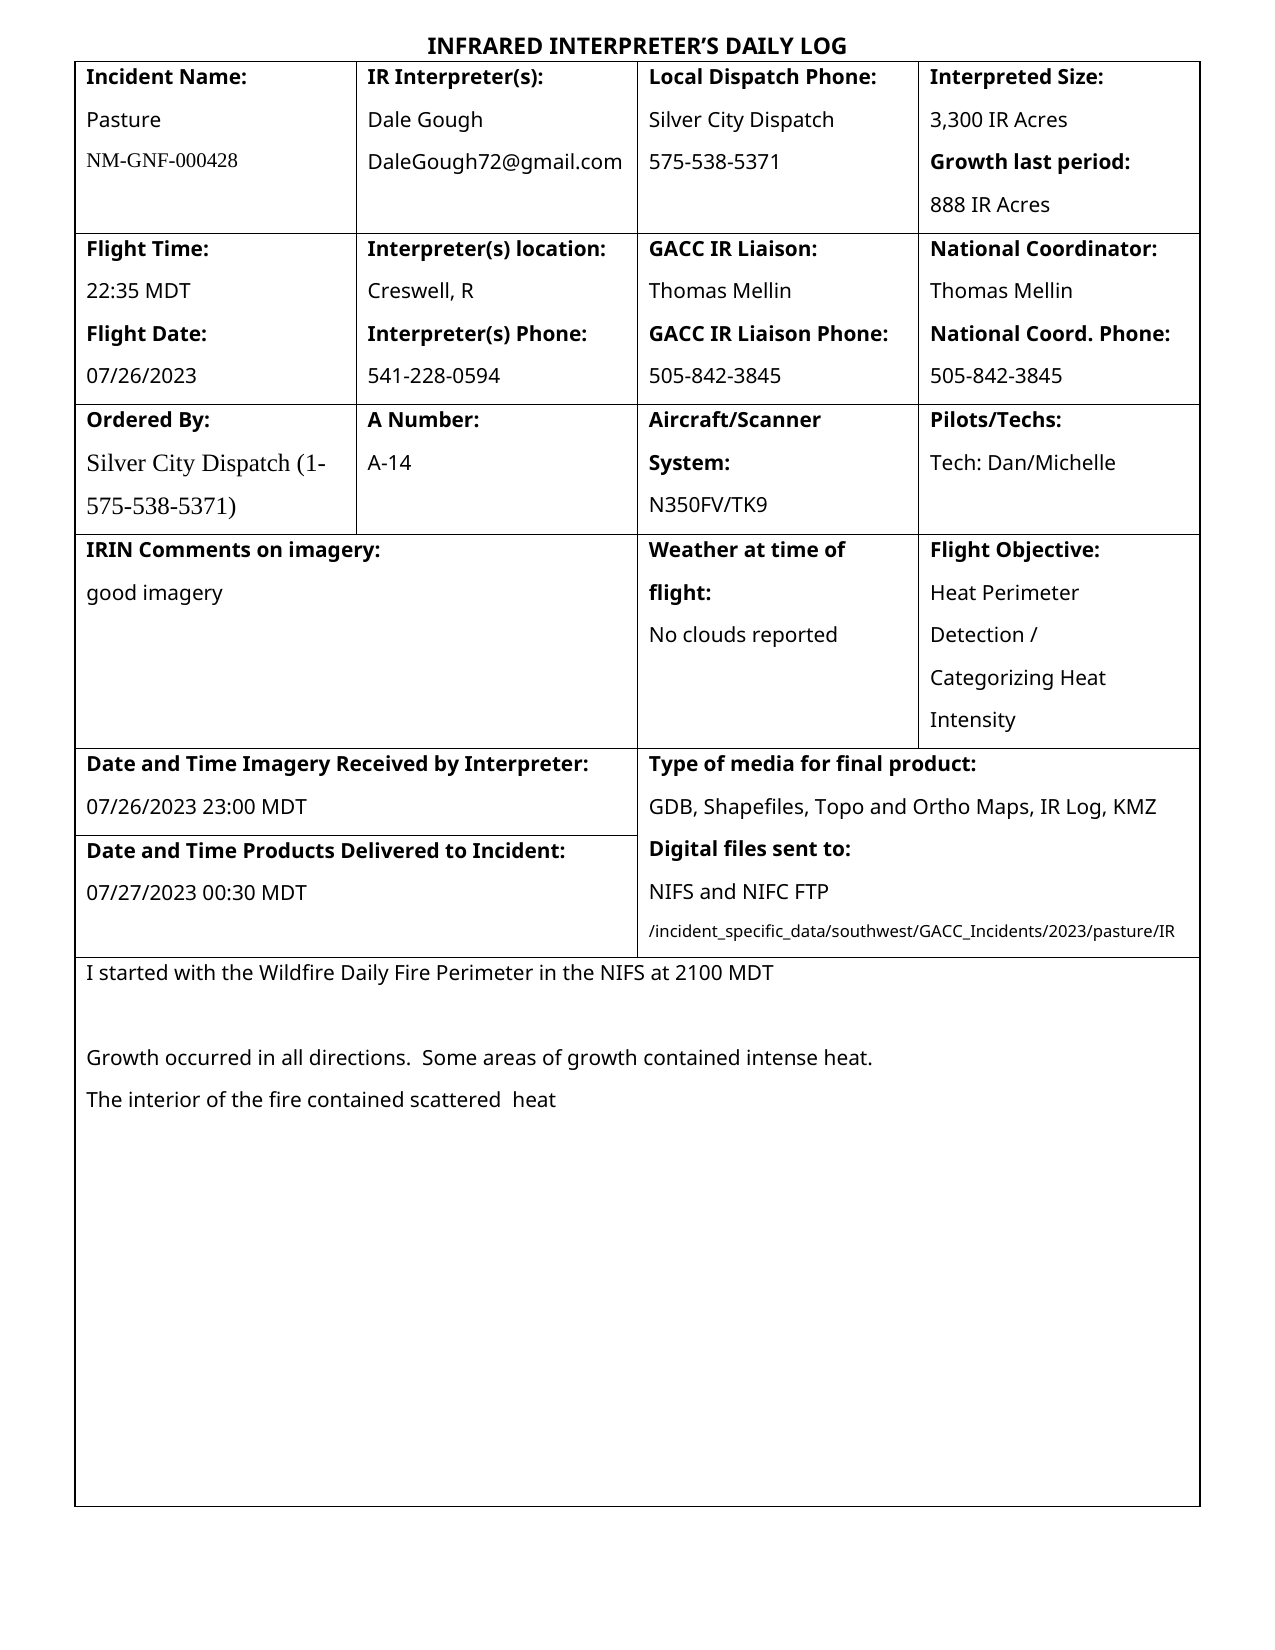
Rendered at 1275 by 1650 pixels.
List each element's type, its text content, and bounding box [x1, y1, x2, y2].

table_cell Aircraft/Scanner System: N350FV/TK9 [638, 405, 918, 534]
table_header IR Interpreter(s): Dale Gough DaleGough72@gmail.com [357, 62, 637, 233]
table_cell National Coordinator: Thomas Mellin National Coord. Phone: 505-842-3845 [919, 234, 1199, 404]
table_cell Type of media for final product: GDB, Shapefiles, Topo and Ortho Maps, IR Log, KMZ Digital files sent to: NIFS and NIFC FTP /incident_specific_data/southwest/GACC_Incidents/2023/pasture/IR [638, 749, 1199, 957]
table_cell Flight Time: 22:35 MDT Flight Date: 07/26/2023 [76, 234, 356, 404]
table_cell A Number: A-14 [357, 405, 637, 534]
table_cell IRIN Comments on imagery: good imagery [76, 535, 637, 748]
table_header Local Dispatch Phone: Silver City Dispatch 575-538-5371 [638, 62, 918, 233]
table_cell Weather at time of flight: No clouds reported [638, 535, 918, 748]
table_cell Date and Time Products Delivered to Incident: 07/27/2023 00:30 MDT [76, 836, 637, 957]
table_header Incident Name: Pasture NM-GNF-000428 [76, 62, 356, 233]
table_cell Flight Objective: Heat Perimeter Detection / Categorizing Heat Intensity [919, 535, 1199, 748]
table_cell Interpreter(s) location: Creswell, R Interpreter(s) Phone: 541-228-0594 [357, 234, 637, 404]
table_cell Date and Time Imagery Received by Interpreter: 07/26/2023 23:00 MDT [76, 749, 637, 835]
table_cell Ordered By: Silver City Dispatch (1-575-538-5371) [76, 405, 356, 534]
table_cell I started with the Wildfire Daily Fire Perimeter in the NIFS at 2100 MDT Growth occurred in all directions. Some areas of growth contained intense heat. The interior of the fire contained scattered heat [76, 958, 1199, 1506]
table_cell GACC IR Liaison: Thomas Mellin GACC IR Liaison Phone: 505-842-3845 [638, 234, 918, 404]
table_header Interpreted Size: 3,300 IR Acres Growth last period: 888 IR Acres [919, 62, 1199, 233]
table_cell Pilots/Techs: Tech: Dan/Michelle [919, 405, 1199, 534]
